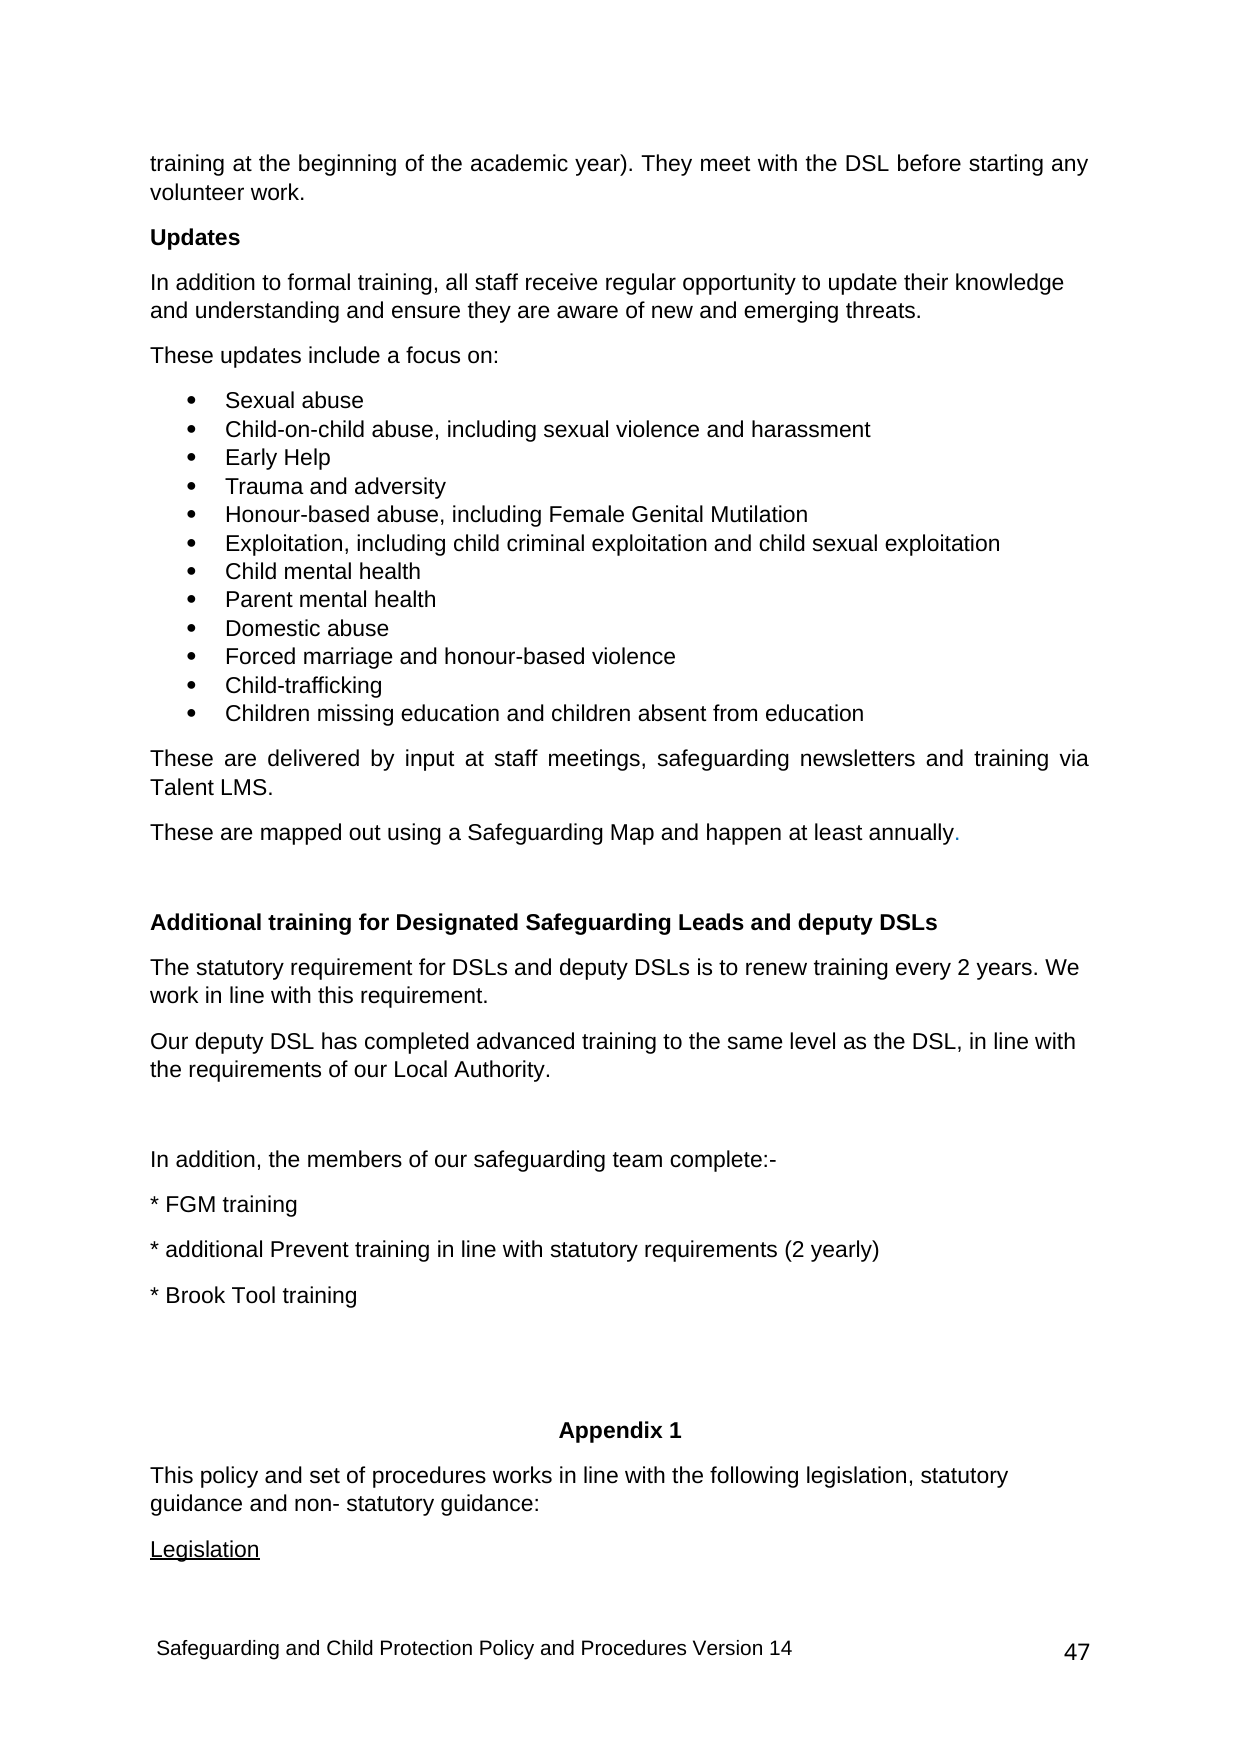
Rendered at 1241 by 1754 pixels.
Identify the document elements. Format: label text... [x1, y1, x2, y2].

list Domestic abuse [187, 615, 1090, 641]
list Child mental health [187, 558, 1090, 584]
text Appendix 1 [150, 1417, 1090, 1443]
text * Brook Tool training [150, 1282, 1090, 1308]
list Child-trafficking [187, 672, 1090, 698]
text These are delivered by input at staff meetings, safeguarding newsletters and training via Talent LMS. [150, 745, 1090, 800]
text Our deputy DSL has completed advanced training to the same level as the DSL, in line with the requirements of our Local Authority. [150, 1028, 1090, 1082]
list Parent mental health [187, 586, 1090, 613]
list Early Help [187, 444, 1090, 471]
list Children missing education and children absent from education [187, 700, 1090, 726]
list Forced marriage and honour-based violence [187, 643, 1090, 669]
text These updates include a focus on: [150, 342, 1090, 368]
list Exploitation, including child criminal exploitation and child sexual exploitation [187, 529, 1090, 556]
text Additional training for Designated Safeguarding Leads and deputy DSLs [150, 909, 1090, 935]
text Legislation [150, 1536, 1090, 1562]
list Child-on-child abuse, including sexual violence and harassment [187, 416, 1090, 442]
text These are mapped out using a Safeguarding Map and happen at least annually. [150, 819, 1090, 845]
text This policy and set of procedures works in line with the following legislation, statutory guidance and non- statutory guidance: [150, 1462, 1090, 1517]
text * FGM training [150, 1191, 1090, 1218]
text In addition, the members of our safeguarding team complete:- [150, 1146, 1090, 1173]
list Honour-based abuse, including Female Genital Mutilation [187, 501, 1090, 527]
list Trauma and adversity [187, 473, 1090, 499]
text In addition to formal training, all staff receive regular opportunity to update their knowledge and understanding and ensure they are aware of new and emerging threats. [150, 269, 1090, 323]
text The statutory requirement for DSLs and deputy DSLs is to renew training every 2 years. We work in line with this requirement. [150, 954, 1090, 1009]
text Updates [150, 223, 1090, 250]
list Sexual abuse [187, 387, 1090, 414]
text * additional Prevent training in line with statutory requirements (2 yearly) [150, 1236, 1090, 1263]
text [150, 150, 1090, 205]
